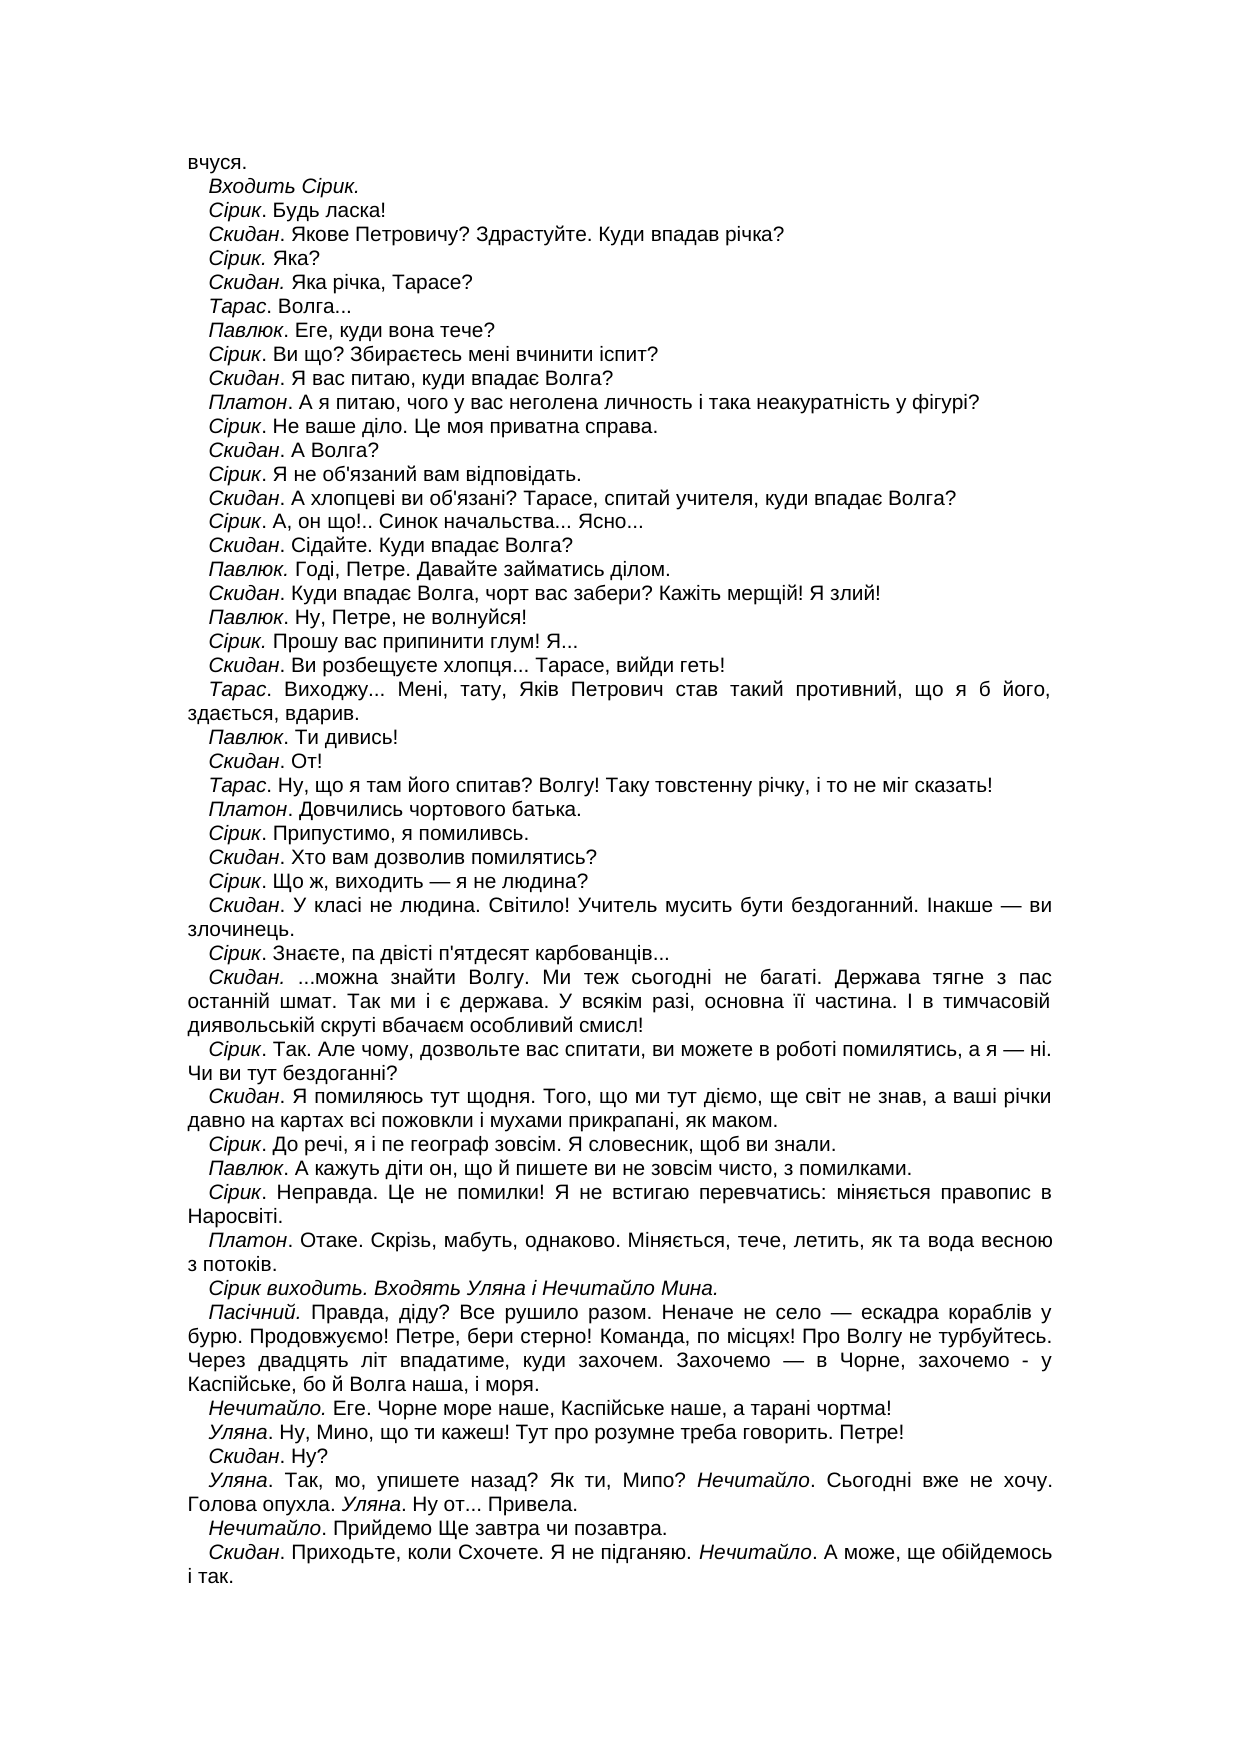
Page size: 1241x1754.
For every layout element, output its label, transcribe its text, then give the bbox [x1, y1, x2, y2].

text Павлюк. Годі, Петре. Давайте займатись ділом. [187, 557, 1053, 581]
text Пасічний. Правда, діду? Все рушило разом. Неначе не село — ескадра кораблів у бурю. Продовжуємо! Петре, бери стерно! Команда, по місцях! Про Волгу не турбуйтесь. Через двадцять літ впадатиме, куди захочем. Захочемо — в Чорне, захочемо - у Каспійське, бо й Волга наша, і моря. [187, 1300, 1053, 1396]
text Скидан. ...можна знайти Волгу. Ми теж сьогодні не багаті. Держава тягне з пас останній шмат. Так ми і є держава. У всякім разі, основна її частина. І в тимчасовій диявольській скруті вбачаєм особливий смисл! [187, 964, 1053, 1036]
text Сірик. Яка? [187, 246, 1053, 270]
text Павлюк. А кажуть діти он, що й пишете ви не зовсім чисто, з помилками. [187, 1156, 1053, 1180]
text Скидан. Ви розбещуєте хлопця... Тарасе, вийди геть! [187, 653, 1053, 677]
text Скидан. Куди впадає Волга, чорт вас забери? Кажіть мерщій! Я злий! [187, 581, 1053, 605]
text Скидан. Приходьте, коли Схочете. Я не підганяю. Нечитайло. А може, ще обійдемось і так. [187, 1539, 1053, 1587]
text Сірик. До речі, я і пе географ зовсім. Я словесник, щоб ви знали. [187, 1132, 1053, 1156]
text Нечитайло. Еге. Чорне море наше, Каспійське наше, а тарані чортма! [187, 1396, 1053, 1420]
text Платон. Отаке. Скрізь, мабуть, однаково. Міняється, тече, летить, як та вода весною з потоків. [187, 1228, 1053, 1276]
text Скидан. А Волга? [187, 437, 1053, 461]
text Скидан. У класі не людина. Світило! Учитель мусить бути бездоганний. Інакше — ви злочинець. [187, 893, 1053, 941]
text Скидан. Яка річка, Тарасе? [187, 270, 1053, 294]
text Сірик. Я не об'язаний вам відповідать. [187, 461, 1053, 485]
text Сірик. Прошу вас припинити глум! Я... [187, 629, 1053, 653]
text Павлюк. Ти дивись! [187, 725, 1053, 749]
text Сірик. Припустимо, я помиливсь. [187, 821, 1053, 845]
text Тарас. Волга... [187, 294, 1053, 318]
text Павлюк. Ну, Петре, не волнуйся! [187, 605, 1053, 629]
text Скидан. Хто вам дозволив помилятись? [187, 845, 1053, 869]
text Сірик. Будь ласка! [187, 198, 1053, 222]
text Уляна. Ну, Мино, що ти кажеш! Тут про розумне треба говорить. Петре! [187, 1420, 1053, 1444]
text Скидан. Ну? [187, 1444, 1053, 1468]
text Сірик. Знаєте, па двісті п'ятдесят карбованців... [187, 941, 1053, 964]
text Сірик. Що ж, виходить — я не людина? [187, 869, 1053, 893]
text Нечитайло. Прийдемо Ще завтра чи позавтра. [187, 1516, 1053, 1539]
text Платон. А я питаю, чого у вас неголена личность і така неакуратність у фігурі? [187, 389, 1053, 413]
text Сірик. Так. Але чому, дозвольте вас спитати, ви можете в роботі помилятись, а я — ні. Чи ви тут бездоганні? [187, 1036, 1053, 1084]
text Входить Сірик. [187, 174, 1053, 198]
text Тарас. Ну, що я там його спитав? Волгу! Таку товстенну річку, і то не міг сказать! [187, 773, 1053, 797]
text Скидан. Сідайте. Куди впадає Волга? [187, 533, 1053, 557]
text Платон. Довчились чортового батька. [187, 797, 1053, 821]
text Сірик. Неправда. Це не помилки! Я не встигаю перевчатись: міняється правопис в Наросвіті. [187, 1180, 1053, 1228]
text Сірик. Не ваше діло. Це моя приватна справа. [187, 413, 1053, 437]
text Скидан. Я помиляюсь тут щодня. Того, що ми тут діємо, ще світ не знав, а ваші річки давно на картах всі пожовкли і мухами прикрапані, як маком. [187, 1084, 1053, 1132]
text Тарас. Виходжу... Мені, тату, Яків Петрович став такий противний, що я б його, здається, вдарив. [187, 677, 1053, 725]
text Скидан. Я вас питаю, куди впадає Волга? [187, 366, 1053, 389]
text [187, 150, 1053, 174]
text Уляна. Так, мо, упишете назад? Як ти, Мипо? Нечитайло. Сьогодні вже не хочу. Голова опухла. Уляна. Ну от... Привела. [187, 1468, 1053, 1516]
text Сірик виходить. Входять Уляна і Нечитайло Мина. [187, 1276, 1053, 1300]
text Скидан. А хлопцеві ви об'язані? Тарасе, спитай учителя, куди впадає Волга? [187, 485, 1053, 509]
text Скидан. От! [187, 749, 1053, 773]
text Павлюк. Еге, куди вона тече? [187, 318, 1053, 342]
text Сірик. Ви що? Збираєтесь мені вчинити іспит? [187, 342, 1053, 366]
text Сірик. А, он що!.. Синок начальства... Ясно... [187, 509, 1053, 533]
text Скидан. Якове Петровичу? Здрастуйте. Куди впадав річка? [187, 222, 1053, 246]
